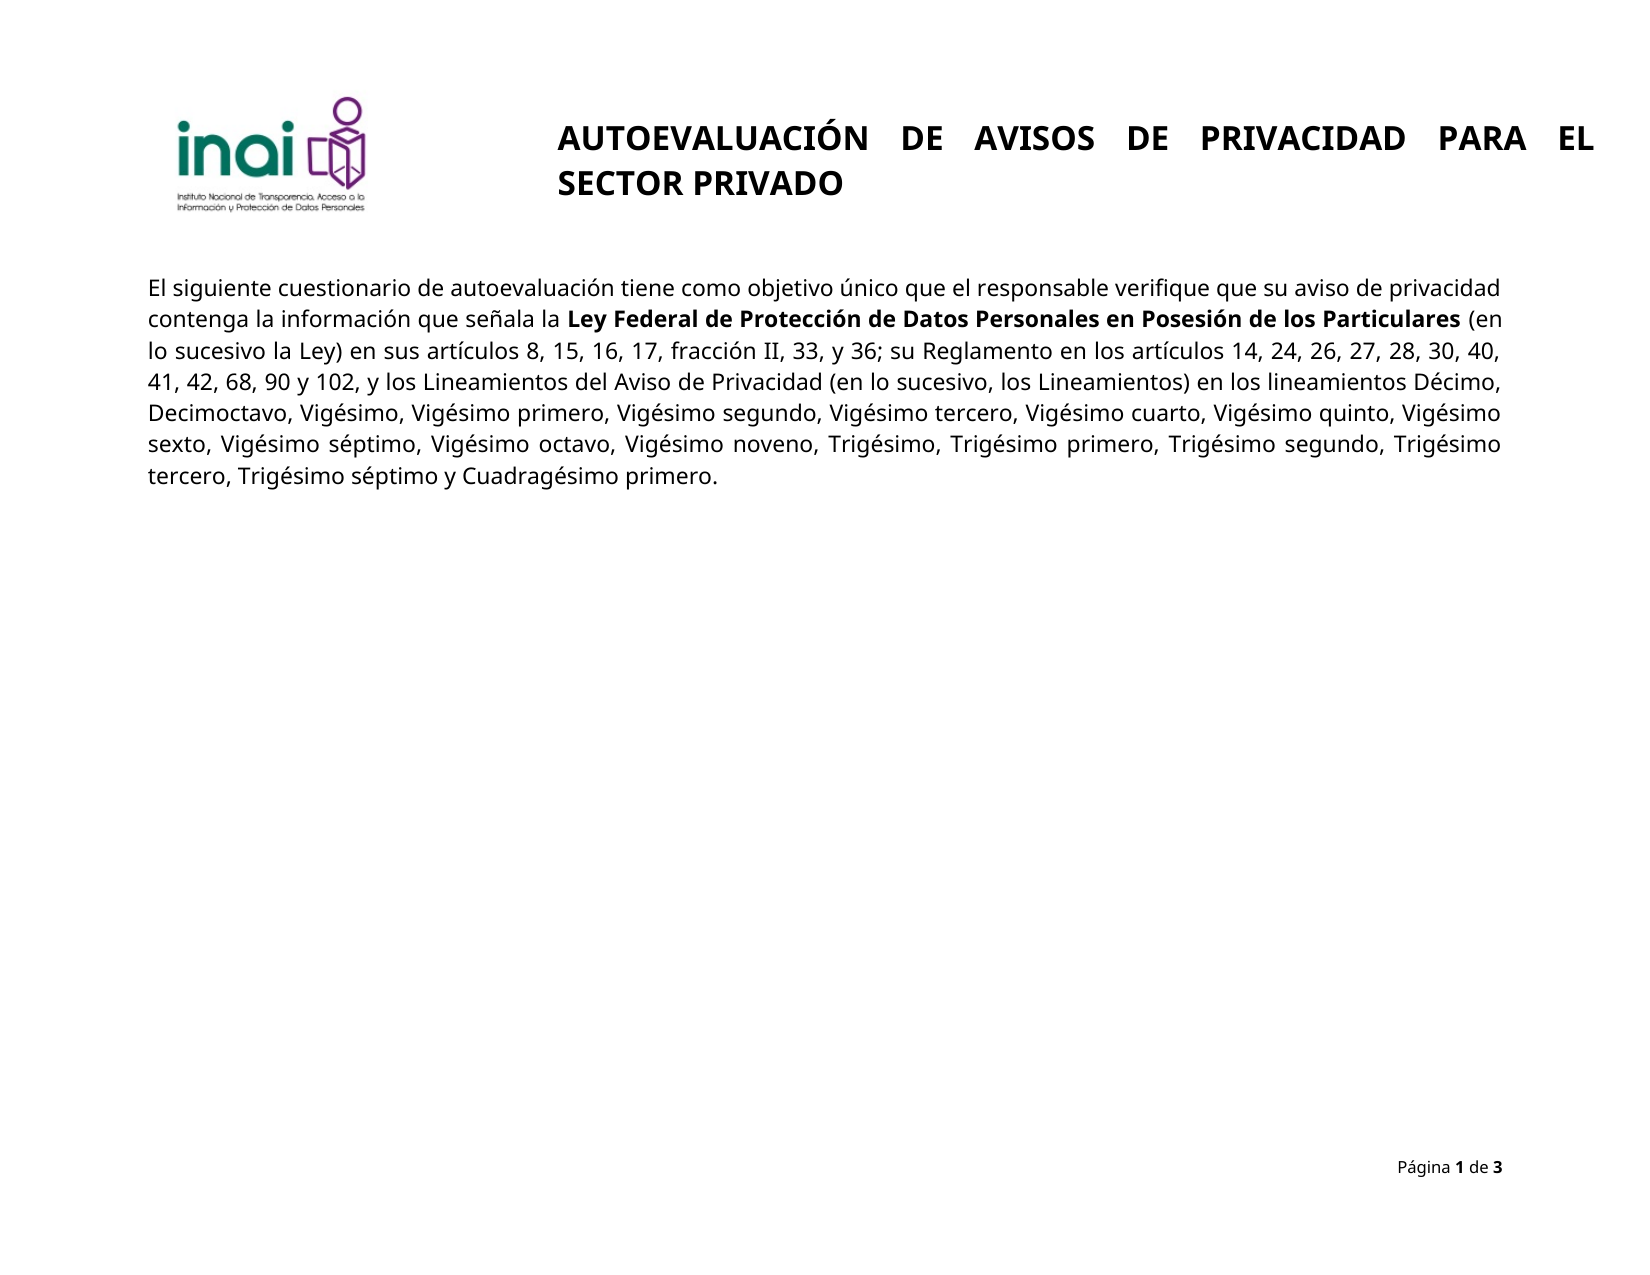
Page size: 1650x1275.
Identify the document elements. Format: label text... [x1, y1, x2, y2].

text El siguiente cuestionario de autoevaluación tiene como objetivo único que el responsable verifique que su aviso de privacidad contenga la información que señala la Ley Federal de Protección de Datos Personales en Posesión de los Particulares (en lo sucesivo la Ley) en sus artículos 8, 15, 16, 17, fracción II, 33, y 36; su Reglamento en los artículos 14, 24, 26, 27, 28, 30, 40, 41, 42, 68, 90 y 102, y los Lineamientos del Aviso de Privacidad (en lo sucesivo, los Lineamientos) en los lineamientos Décimo, Decimoctavo, Vigésimo, Vigésimo primero, Vigésimo segundo, Vigésimo tercero, Vigésimo cuarto, Vigésimo quinto, Vigésimo sexto, Vigésimo séptimo, Vigésimo octavo, Vigésimo noveno, Trigésimo, Trigésimo primero, Trigésimo segundo, Trigésimo tercero, Trigésimo séptimo y Cuadragésimo primero. [148, 272, 1502, 491]
picture [158, 73, 380, 244]
